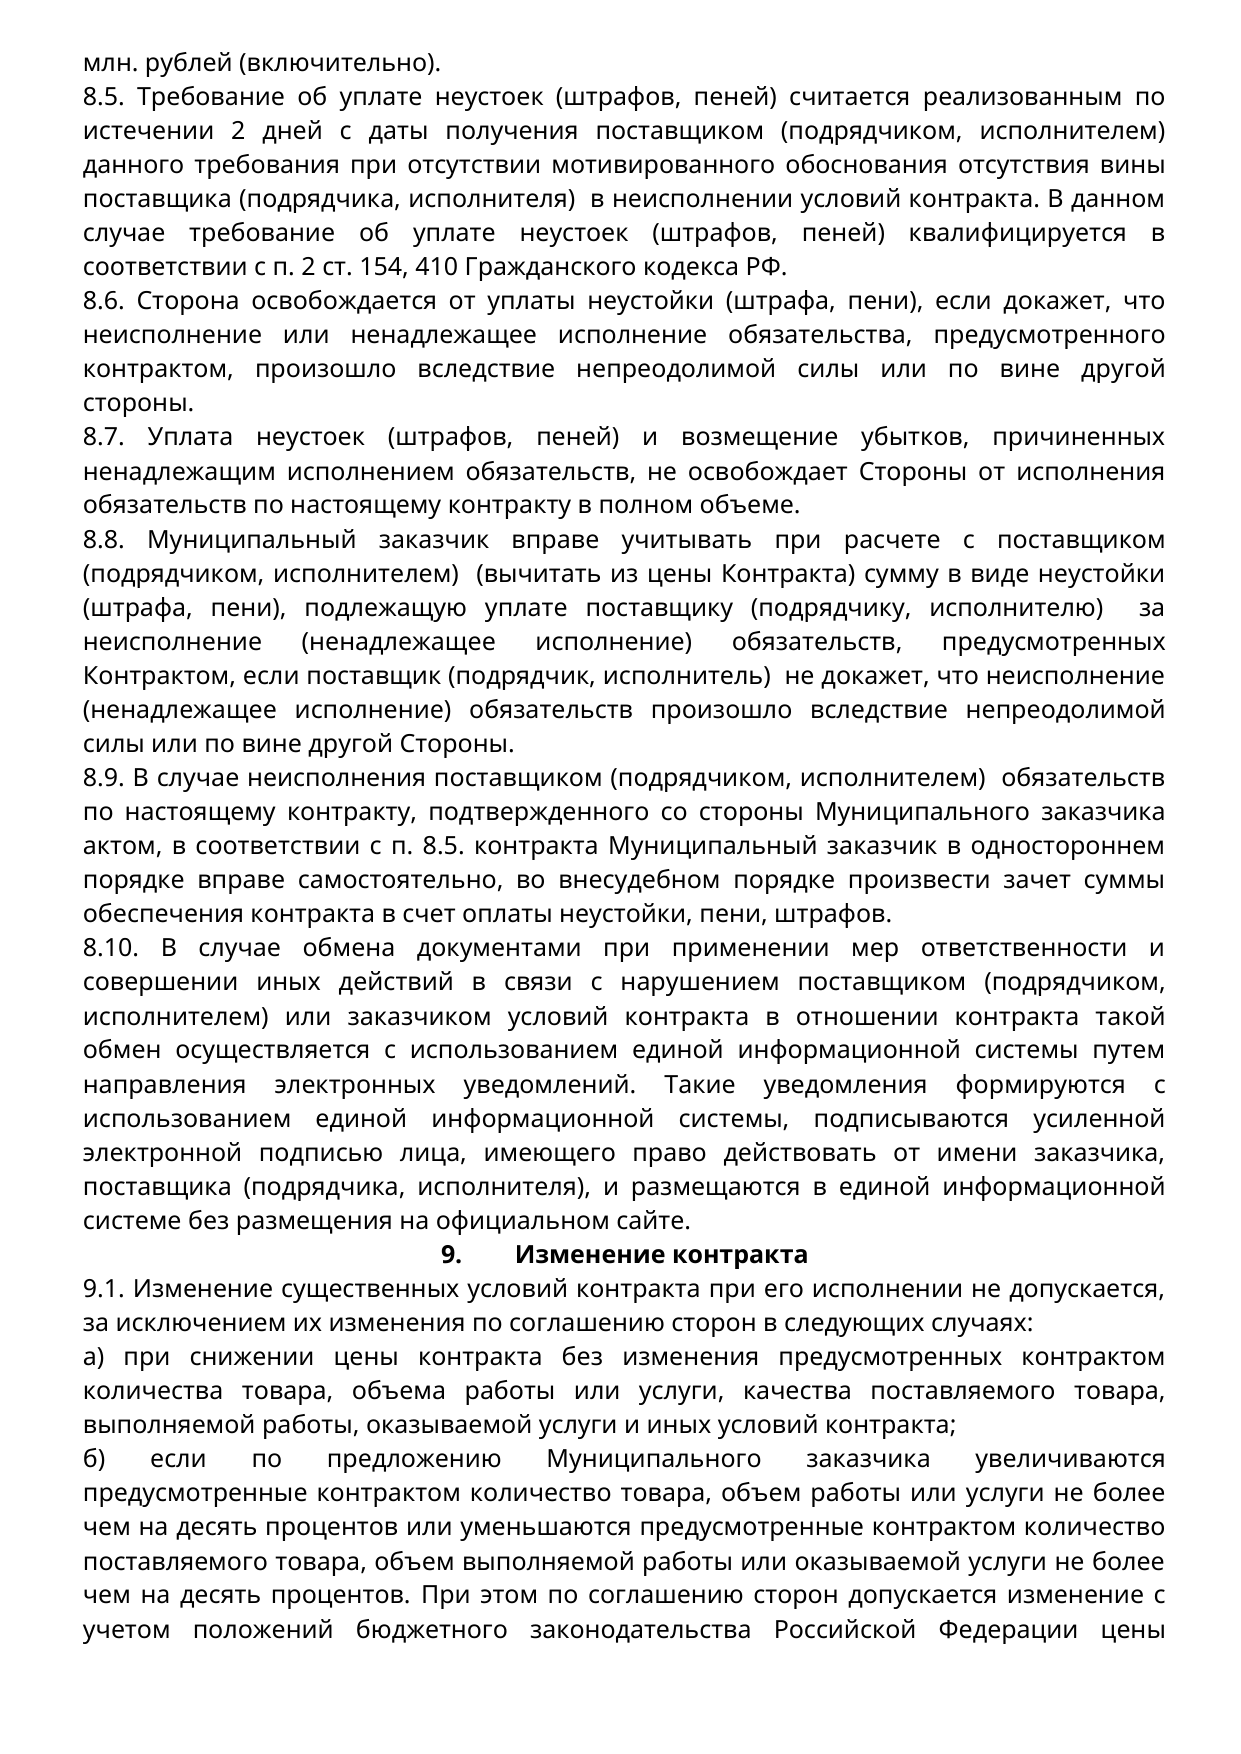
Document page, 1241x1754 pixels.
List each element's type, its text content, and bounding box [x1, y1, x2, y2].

text 8.9. В случае неисполнения поставщиком (подрядчиком, исполнителем) обязательств по настоящему контракту, подтвержденного со стороны Муниципального заказчика актом, в соответствии с п. 8.5. контракта Муниципальный заказчик в одностороннем порядке вправе самостоятельно, во внесудебном порядке произвести зачет суммы обеспечения контракта в счет оплаты неустойки, пени, штрафов. [83, 760, 1167, 930]
text 8.7. Уплата неустоек (штрафов, пеней) и возмещение убытков, причиненных ненадлежащим исполнением обязательств, не освобождает Стороны от исполнения обязательств по настоящему контракту в полном объеме. [83, 419, 1167, 521]
list Изменение контракта [83, 1237, 1167, 1271]
text а) при снижении цены контракта без изменения предусмотренных контрактом количества товара, объема работы или услуги, качества поставляемого товара, выполняемой работы, оказываемой услуги и иных условий контракта; [83, 1339, 1167, 1441]
text 9.1. Изменение существенных условий контракта при его исполнении не допускается, за исключением их изменения по соглашению сторон в следующих случаях: [83, 1271, 1167, 1339]
text 8.10. В случае обмена документами при применении мер ответственности и совершении иных действий в связи с нарушением поставщиком (подрядчиком, исполнителем) или заказчиком условий контракта в отношении контракта такой обмен осуществляется с использованием единой информационной системы путем направления электронных уведомлений. Такие уведомления формируются с использованием единой информационной системы, подписываются усиленной электронной подписью лица, имеющего право действовать от имени заказчика, поставщика (подрядчика, исполнителя), и размещаются в единой информационной системе без размещения на официальном сайте. [83, 930, 1167, 1237]
text 8.5. Требование об уплате неустоек (штрафов, пеней) считается реализованным по истечении 2 дней с даты получения поставщиком (подрядчиком, исполнителем) данного требования при отсутствии мотивированного обоснования отсутствия вины поставщика (подрядчика, исполнителя) в неисполнении условий контракта. В данном случае требование об уплате неустоек (штрафов, пеней) квалифицируется в соответствии с п. 2 ст. 154, 410 Гражданского кодекса РФ. [83, 78, 1167, 283]
text 8.6. Сторона освобождается от уплаты неустойки (штрафа, пени), если докажет, что неисполнение или ненадлежащее исполнение обязательства, предусмотренного контрактом, произошло вследствие непреодолимой силы или по вине другой стороны. [83, 283, 1167, 419]
text 8.8. Муниципальный заказчик вправе учитывать при расчете с поставщиком (подрядчиком, исполнителем) (вычитать из цены Контракта) сумму в виде неустойки (штрафа, пени), подлежащую уплате поставщику (подрядчику, исполнителю) за неисполнение (ненадлежащее исполнение) обязательств, предусмотренных Контрактом, если поставщик (подрядчик, исполнитель) не докажет, что неисполнение (ненадлежащее исполнение) обязательств произошло вследствие непреодолимой силы или по вине другой Стороны. [83, 521, 1167, 760]
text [83, 44, 1167, 78]
